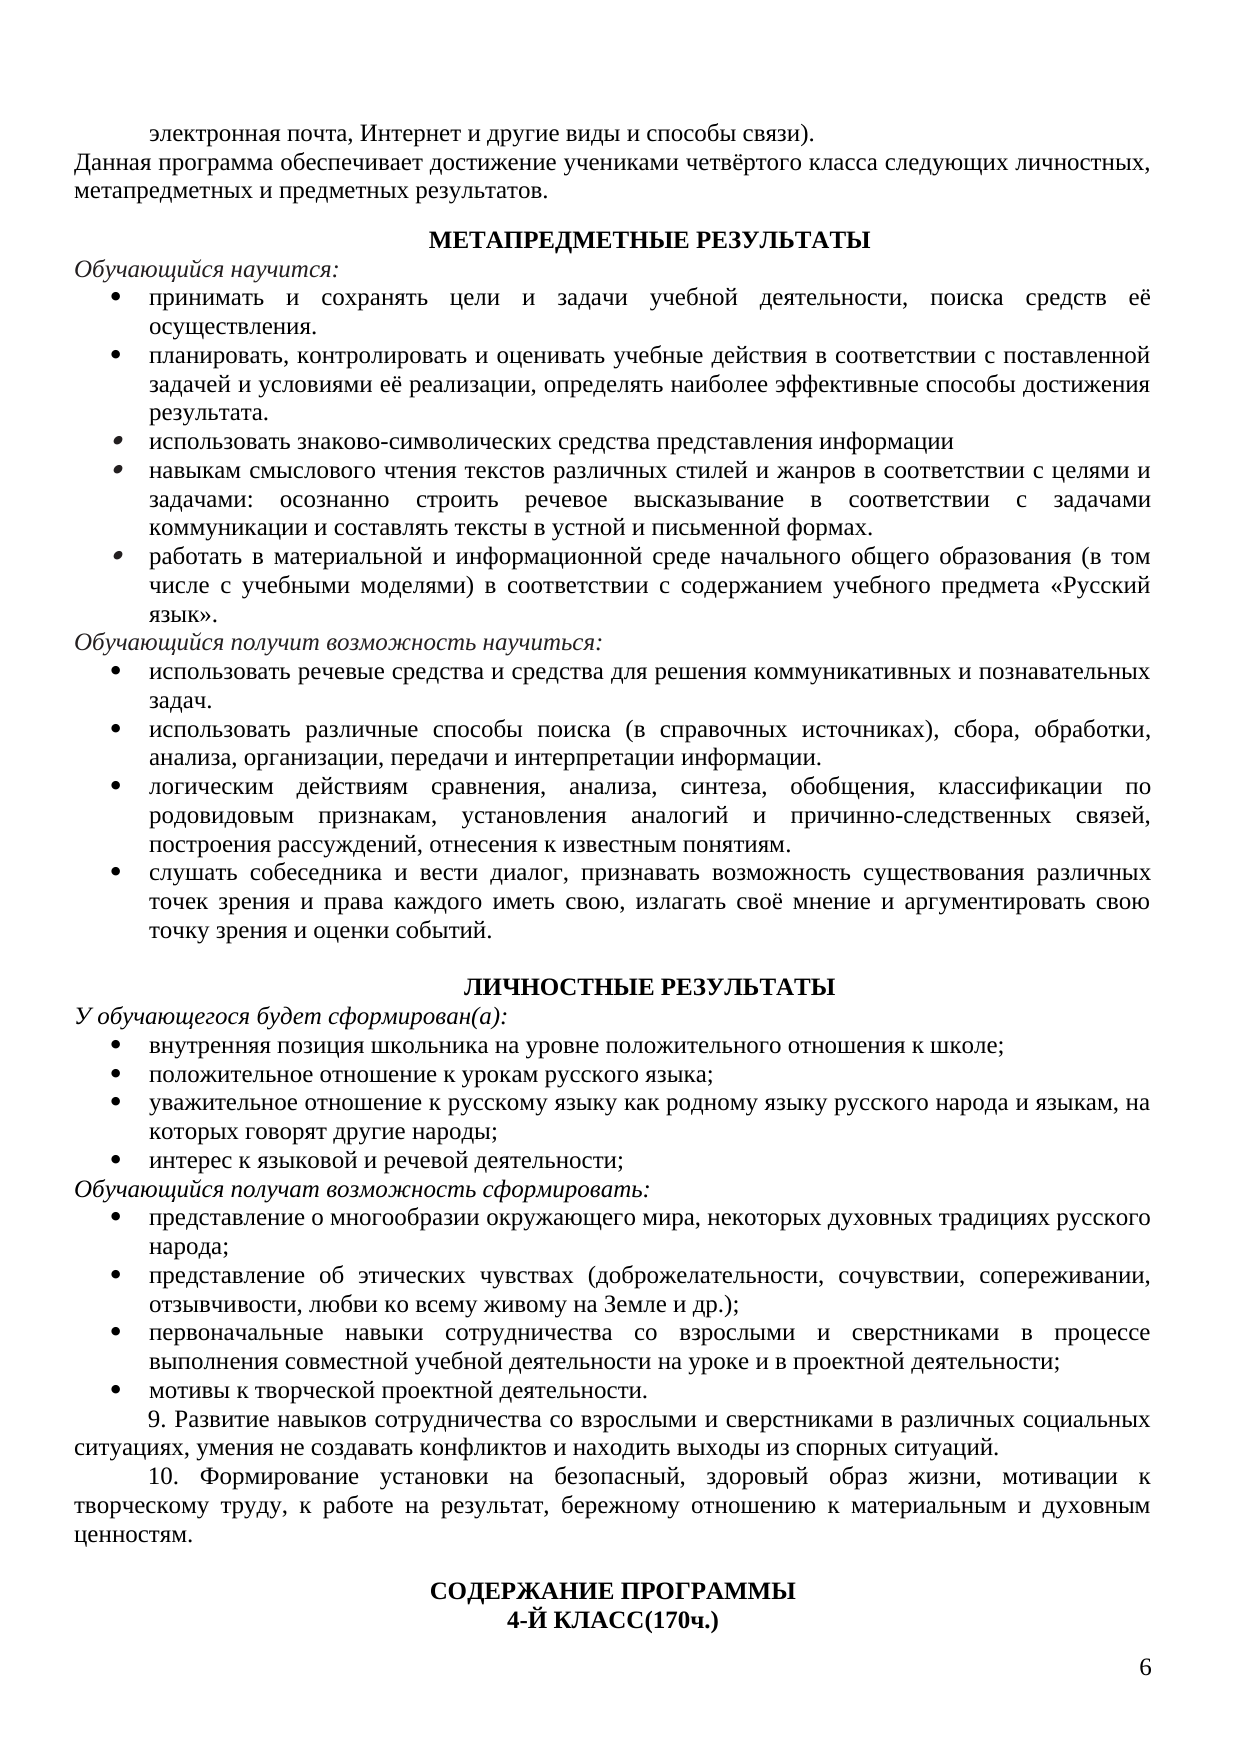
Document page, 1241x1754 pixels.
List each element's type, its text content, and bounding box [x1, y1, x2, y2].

text 9. Развитие навыков сотрудничества со взрослыми и сверстниками в различных социальных ситуациях, умения не создавать конфликтов и находить выходы из спорных ситуаций. [74, 1404, 1152, 1461]
text 10. Формирование установки на безопасный, здоровый образ жизни, мотивации к творческому труду, к работе на результат, бережному отношению к материальным и духовным ценностям. [74, 1461, 1152, 1547]
list использовать речевые средства и средства для решения коммуникативных и познавательных задач. [111, 656, 1152, 714]
text Обучающийся научится: [74, 254, 1152, 282]
list мотивы к творческой проектной деятельности. [111, 1375, 1152, 1404]
list уважительное отношение к русскому языку как родному языку русского народа и языкам, на которых говорят другие народы; [111, 1087, 1152, 1145]
list положительное отношение к урокам русского языка; [111, 1059, 1152, 1087]
list работать в материальной и информационной среде начального общего образования (в том числе с учебными моделями) в соответствии с содержанием учебного предмета «Русский язык». [111, 541, 1152, 627]
list внутренняя позиция школьника на уровне положительного отношения к школе; [111, 1030, 1152, 1059]
text 4-Й КЛАСС(170ч.) [74, 1605, 1152, 1633]
list использовать знаково-символических средства представления информации [111, 426, 1152, 455]
text ЛИЧНОСТНЫЕ РЕЗУЛЬТАТЫ [74, 972, 1152, 1001]
list логическим действиям сравнения, анализа, синтеза, обобщения, классификации по родовидовым признакам, установления аналогий и причинно-следственных связей, построения рассуждений, отнесения к известным понятиям. [111, 771, 1152, 857]
list планировать, контролировать и оценивать учебные действия в соответствии с поставленной задачей и условиями её реализации, определять наиболее эффективные способы достижения результата. [111, 340, 1152, 426]
text Обучающийся получат возможность сформировать: [74, 1174, 1152, 1202]
text СОДЕРЖАНИЕ ПРОГРАММЫ [74, 1576, 1152, 1605]
text Обучающийся получит возможность научиться: [74, 627, 1152, 656]
text МЕТАПРЕДМЕТНЫЕ РЕЗУЛЬТАТЫ [74, 225, 1152, 254]
list навыкам смыслового чтения текстов различных стилей и жанров в соответствии с целями и задачами: осознанно строить речевое высказывание в соответствии с задачами коммуникации и составлять тексты в устной и письменной формах. [111, 455, 1152, 541]
list использовать различные способы поиска (в справочных источниках), сбора, обработки, анализа, организации, передачи и интерпретации информации. [111, 714, 1152, 771]
list принимать и сохранять цели и задачи учебной деятельности, поиска средств её осуществления. [111, 282, 1152, 340]
list интерес к языковой и речевой деятельности; [111, 1145, 1152, 1174]
list первоначальные навыки сотрудничества со взрослыми и сверстниками в процессе выполнения совместной учебной деятельности на уроке и в проектной деятельности; [111, 1317, 1152, 1375]
list представление о многообразии окружающего мира, некоторых духовных традициях русского народа; [111, 1202, 1152, 1260]
text У обучающегося будет сформирован(а): [74, 1001, 1152, 1030]
text Данная программа обеспечивает достижение учениками четвёртого класса следующих личностных, метапредметных и предметных результатов. [74, 147, 1152, 204]
list слушать собеседника и вести диалог, признавать возможность существования различных точек зрения и права каждого иметь свою, излагать своё мнение и аргументировать свою точку зрения и оценки событий. [111, 857, 1152, 944]
list представление об этических чувствах (доброжелательности, сочувствии, сопереживании, отзывчивости, любви ко всему живому на Земле и др.); [111, 1260, 1152, 1317]
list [111, 118, 1152, 147]
